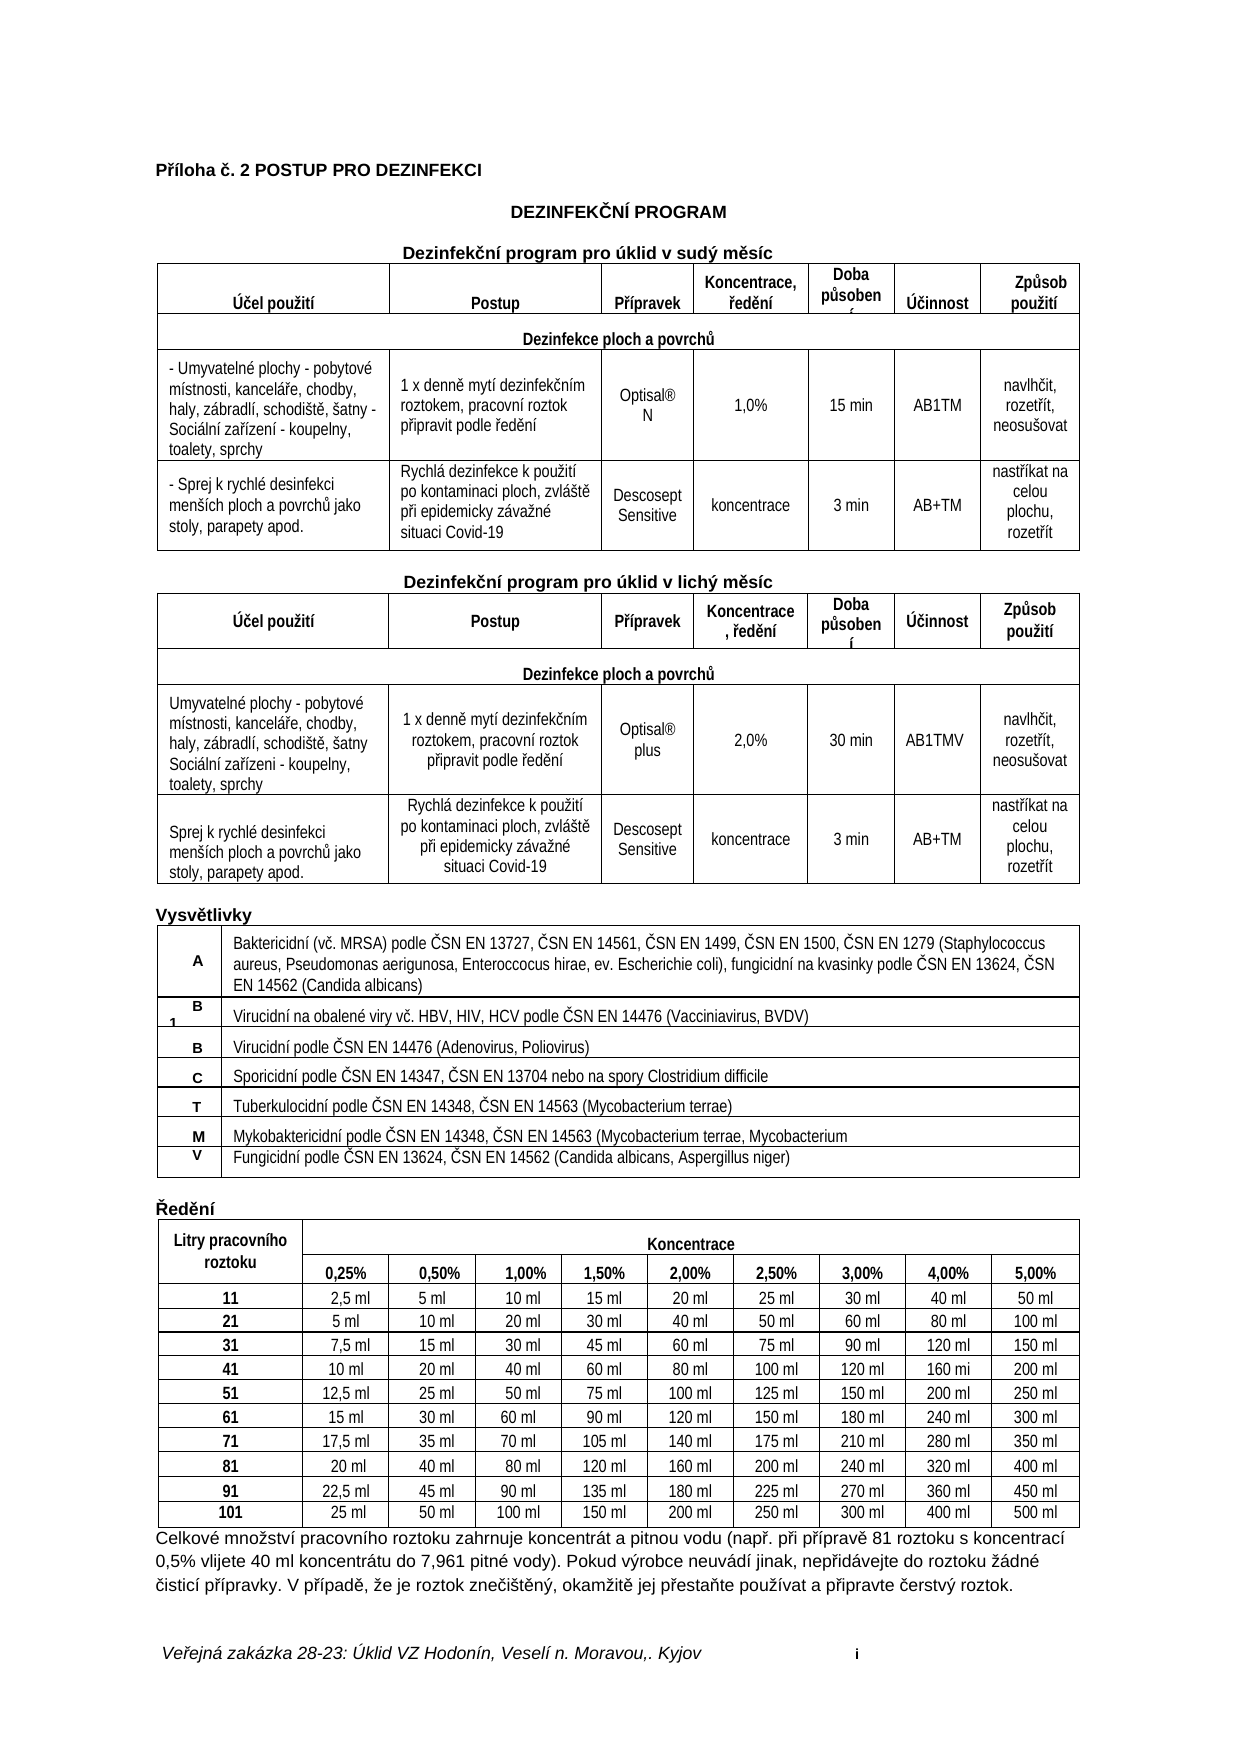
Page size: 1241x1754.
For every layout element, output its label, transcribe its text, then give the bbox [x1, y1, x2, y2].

table_header Baktericidní (vč. MRSA) podle ČSN EN 13727, ČSN EN 14561, ČSN EN 1499, ČSN EN 1500, ČSN EN 1279 (Staphylococcus aureus, Pseudomonas aerigunosa, Enteroccocus hirae, ev. Escherichie coli), fungicidní na kvasinky podle ČSN EN 13624, ČSN EN 14562 (Candida albicans) [222, 926, 1079, 996]
table_cell 3 min [808, 795, 894, 883]
table_cell 80 ml [648, 1356, 733, 1379]
table_cell AB1TM [895, 350, 980, 459]
text Dezinfekční program pro úklid v sudý měsíc [402, 243, 1082, 263]
table_cell 15 min [809, 350, 894, 459]
text Ředění [155, 1199, 1082, 1219]
table_cell 120 ml [906, 1333, 991, 1355]
table_cell 12,5 ml [303, 1380, 388, 1403]
table_cell Rychlá dezinfekce k použití po kontaminaci ploch, zvláště při epidemicky závažné situaci Covid-19 [390, 461, 601, 550]
table_cell 300 ml [820, 1502, 905, 1527]
table_cell 20 ml [303, 1452, 388, 1476]
table_cell T [158, 1088, 221, 1116]
table_cell 90 ml [820, 1333, 905, 1355]
table_cell Descosept Sensitive [602, 795, 693, 883]
table_cell 150 ml [562, 1502, 647, 1527]
text Vysvětlivky [155, 904, 1082, 925]
table_cell 17,5 ml [303, 1428, 388, 1451]
table_cell 200 ml [648, 1502, 733, 1527]
table_cell 40 ml [906, 1284, 991, 1308]
table_cell 25 ml [389, 1380, 475, 1403]
table_cell 25 ml [734, 1284, 819, 1308]
table_cell 60 ml [562, 1356, 647, 1379]
table_cell 120 ml [820, 1356, 905, 1379]
table_cell 150 ml [734, 1404, 819, 1427]
table_cell 11 [159, 1284, 302, 1308]
table_cell 41 [159, 1356, 302, 1379]
table_header Postup [390, 264, 601, 313]
table_cell 101 [159, 1502, 302, 1527]
table_cell 20 ml [648, 1284, 733, 1308]
table_cell Sporicidní podle ČSN EN 14347, ČSN EN 13704 nebo na spory Clostridium difficile [222, 1058, 1079, 1086]
table_cell 1,00% [476, 1255, 561, 1283]
table_cell 1,0% [694, 350, 808, 459]
table_cell 60 ml [820, 1309, 905, 1331]
table_cell Descosept Sensitive [602, 461, 693, 550]
table_cell 400 ml [992, 1452, 1079, 1476]
table_cell koncentrace [694, 795, 807, 883]
table_cell B1 [158, 998, 221, 1026]
table_cell 500 ml [992, 1502, 1079, 1527]
table_cell 150 ml [820, 1380, 905, 1403]
table_header Účel použití [158, 264, 389, 313]
table_header Způsob použití [981, 264, 1079, 313]
table_cell 250 ml [734, 1502, 819, 1527]
table_cell 400 ml [906, 1502, 991, 1527]
table_header Účinnost [895, 264, 980, 313]
table_cell 71 [159, 1428, 302, 1451]
table_cell 105 ml [562, 1428, 647, 1451]
table_header Přípravek [602, 264, 693, 313]
table_cell 100 ml [992, 1309, 1079, 1331]
table_cell 40 ml [389, 1452, 475, 1476]
table_cell 70 ml [476, 1428, 561, 1451]
table_cell 51 [159, 1380, 302, 1403]
table_cell 2,00% [648, 1255, 733, 1283]
table_cell 91 [159, 1477, 302, 1501]
table_cell V [158, 1147, 221, 1177]
table_cell Virucidní podle ČSN EN 14476 (Adenovirus, Poliovirus) [222, 1027, 1079, 1057]
table_cell 1,50% [562, 1255, 647, 1283]
table_cell 210 ml [820, 1428, 905, 1451]
table_cell 200 ml [992, 1356, 1079, 1379]
text Celkové množství pracovního roztoku zahrnuje koncentrát a pitnou vodu (např. při přípravě 81 roztoku s koncentrací 0,5% vlijete 40 ml koncentrátu do 7,961 pitné vody). Pokud výrobce neuvádí jinak, nepřidávejte do roztoku žádné čisticí přípravky. V případě, že je roztok znečištěný, okamžitě jej přestaňte používat a připravte čerstvý roztok. [155, 1528, 1082, 1595]
table_cell Dezinfekce ploch a povrchů [158, 649, 1079, 684]
table_header Doba působení [809, 264, 894, 313]
table_cell 0,50% [389, 1255, 475, 1283]
table_cell navlhčit, rozetřít, neosušovat [981, 685, 1079, 794]
table_cell Optisal® N [602, 350, 693, 459]
table_cell 100 ml [648, 1380, 733, 1403]
table_cell 360 ml [906, 1477, 991, 1501]
table_cell 90 ml [562, 1404, 647, 1427]
table_cell Fungicidní podle ČSN EN 13624, ČSN EN 14562 (Candida albicans, Aspergillus niger) [222, 1147, 1079, 1177]
text Příloha č. 2 POSTUP PRO DEZINFEKCI [155, 160, 1082, 181]
table_cell Sprej k rychlé desinfekci menších ploch a povrchů jako stoly, parapety apod. [158, 795, 388, 883]
table_cell 35 ml [389, 1428, 475, 1451]
table_cell 135 ml [562, 1477, 647, 1501]
table_header Účel použití [158, 594, 388, 648]
table_header Koncentrace [303, 1220, 1079, 1254]
table_cell 22,5 ml [303, 1477, 388, 1501]
table_header Postup [389, 594, 601, 648]
table_cell 160 ml [648, 1452, 733, 1476]
table_cell 30 ml [389, 1404, 475, 1427]
table_cell 3 min [809, 461, 894, 550]
table_cell 10 ml [389, 1309, 475, 1331]
table_cell 15 ml [389, 1333, 475, 1355]
table_cell 50 ml [992, 1284, 1079, 1308]
table_cell 3,00% [820, 1255, 905, 1283]
table_cell 15 ml [303, 1404, 388, 1427]
table_cell 4,00% [906, 1255, 991, 1283]
table_cell 2,5 ml [303, 1284, 388, 1308]
table_cell 90 ml [476, 1477, 561, 1501]
table_cell 100 ml [476, 1502, 561, 1527]
table_cell C [158, 1058, 221, 1086]
table_cell 5 ml [303, 1309, 388, 1331]
table_cell B [158, 1027, 221, 1057]
table_cell 30 ml [476, 1333, 561, 1355]
table_cell 1 x denně mytí dezinfekčním roztokem, pracovní roztok připravit podle ředění [390, 350, 601, 459]
table_header Litry pracovního roztoku [159, 1220, 302, 1283]
table_cell 2,0% [694, 685, 807, 794]
table_cell 200 ml [734, 1452, 819, 1476]
table_cell 30 ml [562, 1309, 647, 1331]
table_cell 50 ml [389, 1502, 475, 1527]
table_cell 80 ml [476, 1452, 561, 1476]
table_cell 81 [159, 1452, 302, 1476]
table_cell 225 ml [734, 1477, 819, 1501]
table_cell 75 ml [562, 1380, 647, 1403]
table_header Způsob použití [981, 594, 1079, 648]
table_cell 175 ml [734, 1428, 819, 1451]
table_cell 280 ml [906, 1428, 991, 1451]
table_cell 450 ml [992, 1477, 1079, 1501]
table_header Koncentrace, ředění [694, 264, 808, 313]
table_cell 40 ml [648, 1309, 733, 1331]
table_cell 0,25% [303, 1255, 388, 1283]
table_cell Dezinfekce ploch a povrchů [158, 314, 1079, 349]
table_header Přípravek [602, 594, 693, 648]
table_cell nastříkat na celou plochu, rozetřít [981, 795, 1079, 883]
table_cell koncentrace [694, 461, 808, 550]
table_cell 10 ml [476, 1284, 561, 1308]
table_cell 50 ml [734, 1309, 819, 1331]
table_cell 180 ml [648, 1477, 733, 1501]
table_cell 270 ml [820, 1477, 905, 1501]
table_cell 40 ml [476, 1356, 561, 1379]
table_header A [158, 926, 221, 996]
table_cell 45 ml [389, 1477, 475, 1501]
table_cell 5 ml [389, 1284, 475, 1308]
table_cell 15 ml [562, 1284, 647, 1308]
table_cell 120 ml [562, 1452, 647, 1476]
text Dezinfekční program pro úklid v lichý měsíc [403, 572, 1082, 592]
table_cell AB+TM [895, 795, 980, 883]
table_cell 45 ml [562, 1333, 647, 1355]
table_cell Mykobaktericidní podle ČSN EN 14348, ČSN EN 14563 (Mycobacterium terrae, Mycobacterium [222, 1117, 1079, 1146]
table_cell 10 ml [303, 1356, 388, 1379]
table_cell 2,50% [734, 1255, 819, 1283]
table_cell nastříkat na celou plochu, rozetřít [981, 461, 1079, 550]
table_header Doba působení [808, 594, 894, 648]
table_cell 180 ml [820, 1404, 905, 1427]
table_cell 300 ml [992, 1404, 1079, 1427]
table_cell 250 ml [992, 1380, 1079, 1403]
table_cell 30 ml [820, 1284, 905, 1308]
table_cell 350 ml [992, 1428, 1079, 1451]
table_cell AB+TM [895, 461, 980, 550]
table_cell Umyvatelné plochy - pobytové místnosti, kanceláře, chodby, haly, zábradlí, schodiště, šatny Sociální zařízeni - koupelny, toalety, sprchy [158, 685, 388, 794]
table_cell Tuberkulocidní podle ČSN EN 14348, ČSN EN 14563 (Mycobacterium terrae) [222, 1088, 1079, 1116]
table_cell 5,00% [992, 1255, 1079, 1283]
table_header Účinnost [895, 594, 980, 648]
table_cell 61 [159, 1404, 302, 1427]
table_cell 60 ml [476, 1404, 561, 1427]
table_cell AB1TMV [895, 685, 980, 794]
table_cell navlhčit, rozetřít, neosušovat [981, 350, 1079, 459]
table_cell Rychlá dezinfekce k použití po kontaminaci ploch, zvláště při epidemicky závažné situaci Covid-19 [389, 795, 601, 883]
table_cell 200 ml [906, 1380, 991, 1403]
table_cell 25 ml [303, 1502, 388, 1527]
table_cell 125 ml [734, 1380, 819, 1403]
table_cell 240 ml [906, 1404, 991, 1427]
table_cell 20 ml [476, 1309, 561, 1331]
table_cell 140 ml [648, 1428, 733, 1451]
table_cell 75 ml [734, 1333, 819, 1355]
table_cell 7,5 ml [303, 1333, 388, 1355]
table_cell 160 mi [906, 1356, 991, 1379]
text DEZINFEKČNÍ PROGRAM [155, 201, 1082, 222]
table_cell 30 min [808, 685, 894, 794]
table_cell - Umyvatelné plochy - pobytové místnosti, kanceláře, chodby, haly, zábradlí, schodiště, šatny - Sociální zařízení - koupelny, toalety, sprchy [158, 350, 389, 459]
table_cell Optisal® plus [602, 685, 693, 794]
table_cell 50 ml [476, 1380, 561, 1403]
table_cell 100 ml [734, 1356, 819, 1379]
table_cell 60 ml [648, 1333, 733, 1355]
table_cell 20 ml [389, 1356, 475, 1379]
table_cell 1 x denně mytí dezinfekčním roztokem, pracovní roztok připravit podle ředění [389, 685, 601, 794]
table_cell 320 ml [906, 1452, 991, 1476]
table_cell 80 ml [906, 1309, 991, 1331]
table_cell 120 ml [648, 1404, 733, 1427]
table_cell 150 ml [992, 1333, 1079, 1355]
table_header Koncentrace, ředění [694, 594, 807, 648]
table_cell 240 ml [820, 1452, 905, 1476]
table_cell 21 [159, 1309, 302, 1331]
table_cell - Sprej k rychlé desinfekci menších ploch a povrchů jako stoly, parapety apod. [158, 461, 389, 550]
table_cell 31 [159, 1333, 302, 1355]
table_cell Virucidní na obalené viry vč. HBV, HIV, HCV podle ČSN EN 14476 (Vacciniavirus, BVDV) [222, 998, 1079, 1026]
table_cell M [158, 1117, 221, 1146]
